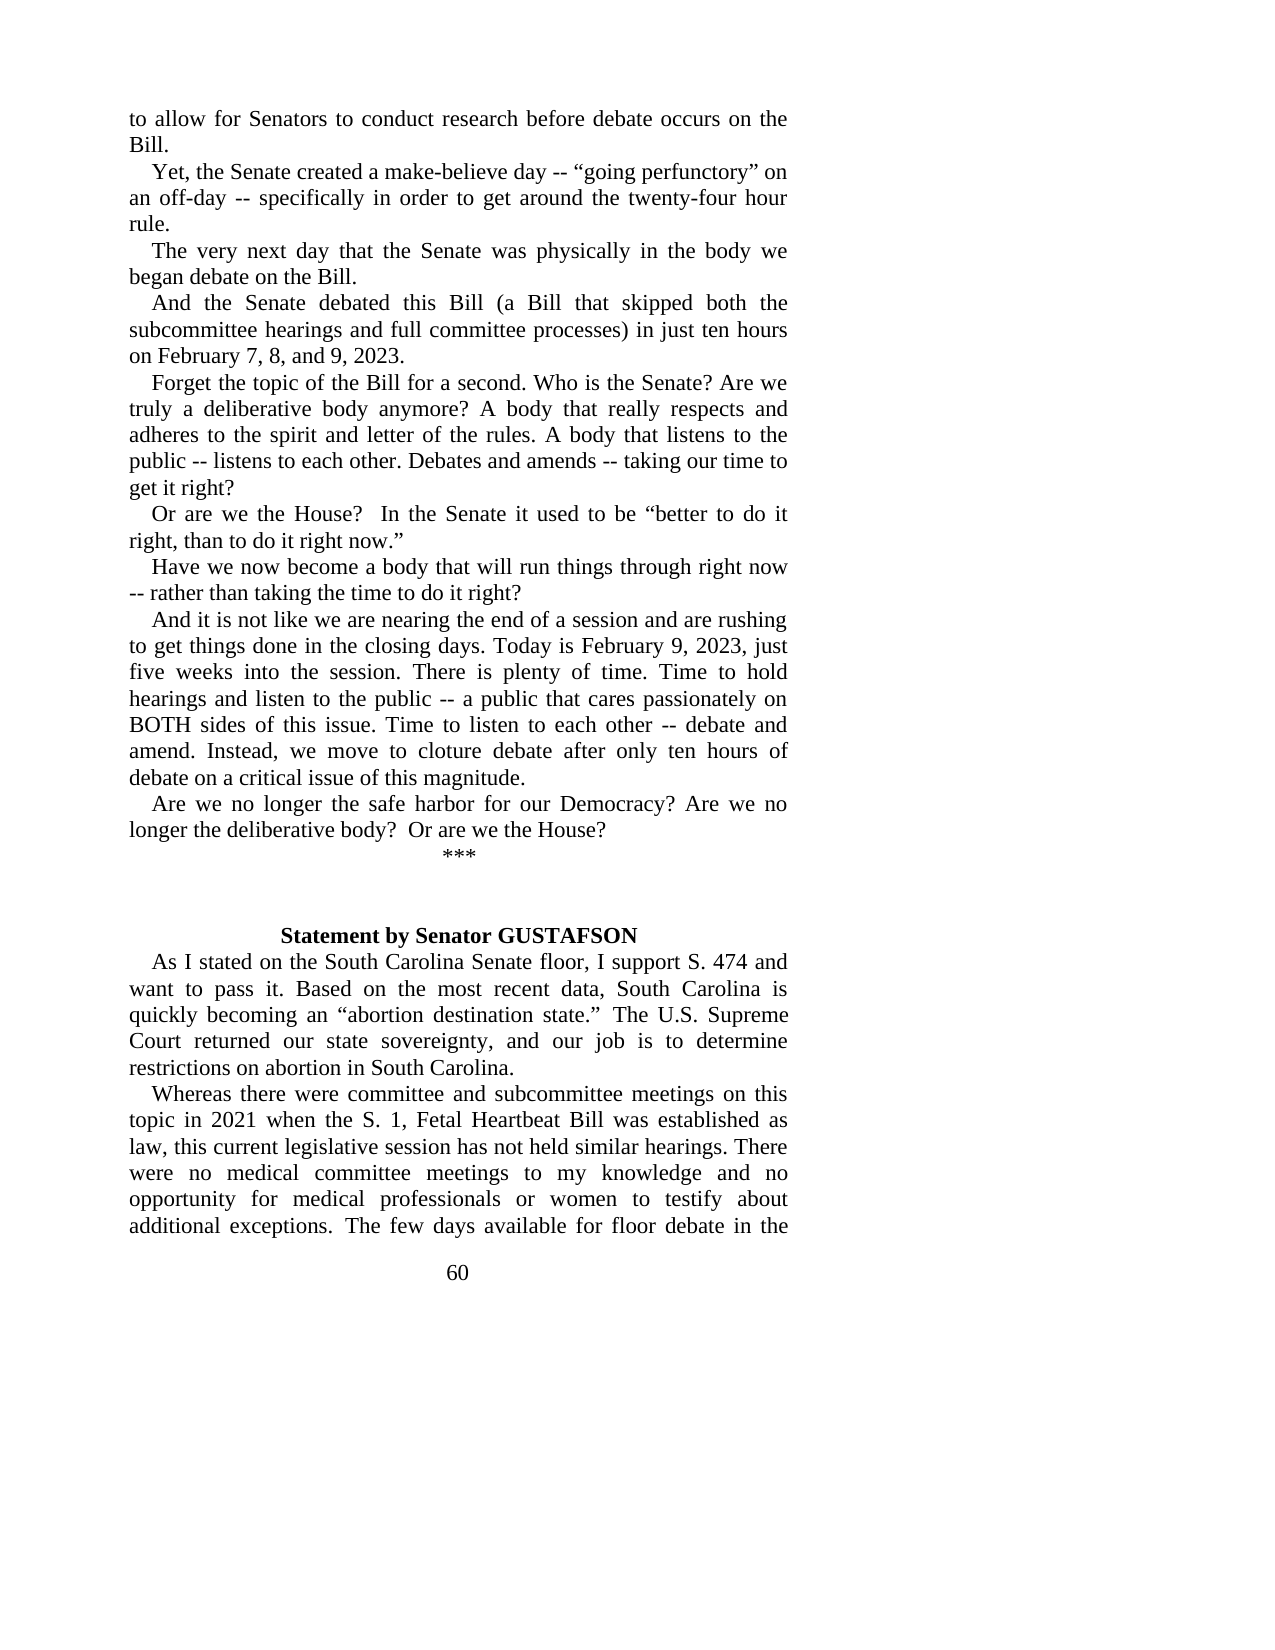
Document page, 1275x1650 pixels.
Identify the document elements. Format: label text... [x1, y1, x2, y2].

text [129, 1080, 789, 1238]
text Yet, the Senate created a make-believe day -- “going perfunctory” on an off-day -- specifically in order to get around the twenty-four hour rule. [129, 158, 789, 237]
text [129, 105, 789, 158]
text As I stated on the South Carolina Senate floor, I support S. 474 and want to pass it. Based on the most recent data, South Carolina is quickly becoming an “abortion destination state.” The U.S. Supreme Court returned our state sovereignty, and our job is to determine restrictions on abortion in South Carolina. [129, 948, 789, 1080]
text Statement by Senator GUSTAFSON [129, 922, 789, 948]
text And the Senate debated this Bill (a Bill that skipped both the subcommittee hearings and full committee processes) in just ten hours on February 7, 8, and 9, 2023. [129, 289, 789, 368]
text The very next day that the Senate was physically in the body we began debate on the Bill. [129, 237, 789, 289]
text Or are we the House? In the Senate it used to be “better to do it right, than to do it right now.” [129, 500, 789, 553]
text Are we no longer the safe harbor for our Democracy? Are we no longer the deliberative body? Or are we the House? [129, 790, 789, 843]
text Have we now become a body that will run things through right now -- rather than taking the time to do it right? [129, 553, 789, 606]
text *** [129, 843, 789, 869]
text Forget the topic of the Bill for a second. Who is the Senate? Are we truly a deliberative body anymore? A body that really respects and adheres to the spirit and letter of the rules. A body that listens to the public -- listens to each other. Debates and amends -- taking our time to get it right? [129, 368, 789, 500]
text And it is not like we are nearing the end of a session and are rushing to get things done in the closing days. Today is February 9, 2023, just five weeks into the session. There is plenty of time. Time to hold hearings and listen to the public -- a public that cares passionately on BOTH sides of this issue. Time to listen to each other -- debate and amend. Instead, we move to cloture debate after only ten hours of debate on a critical issue of this magnitude. [129, 606, 789, 790]
